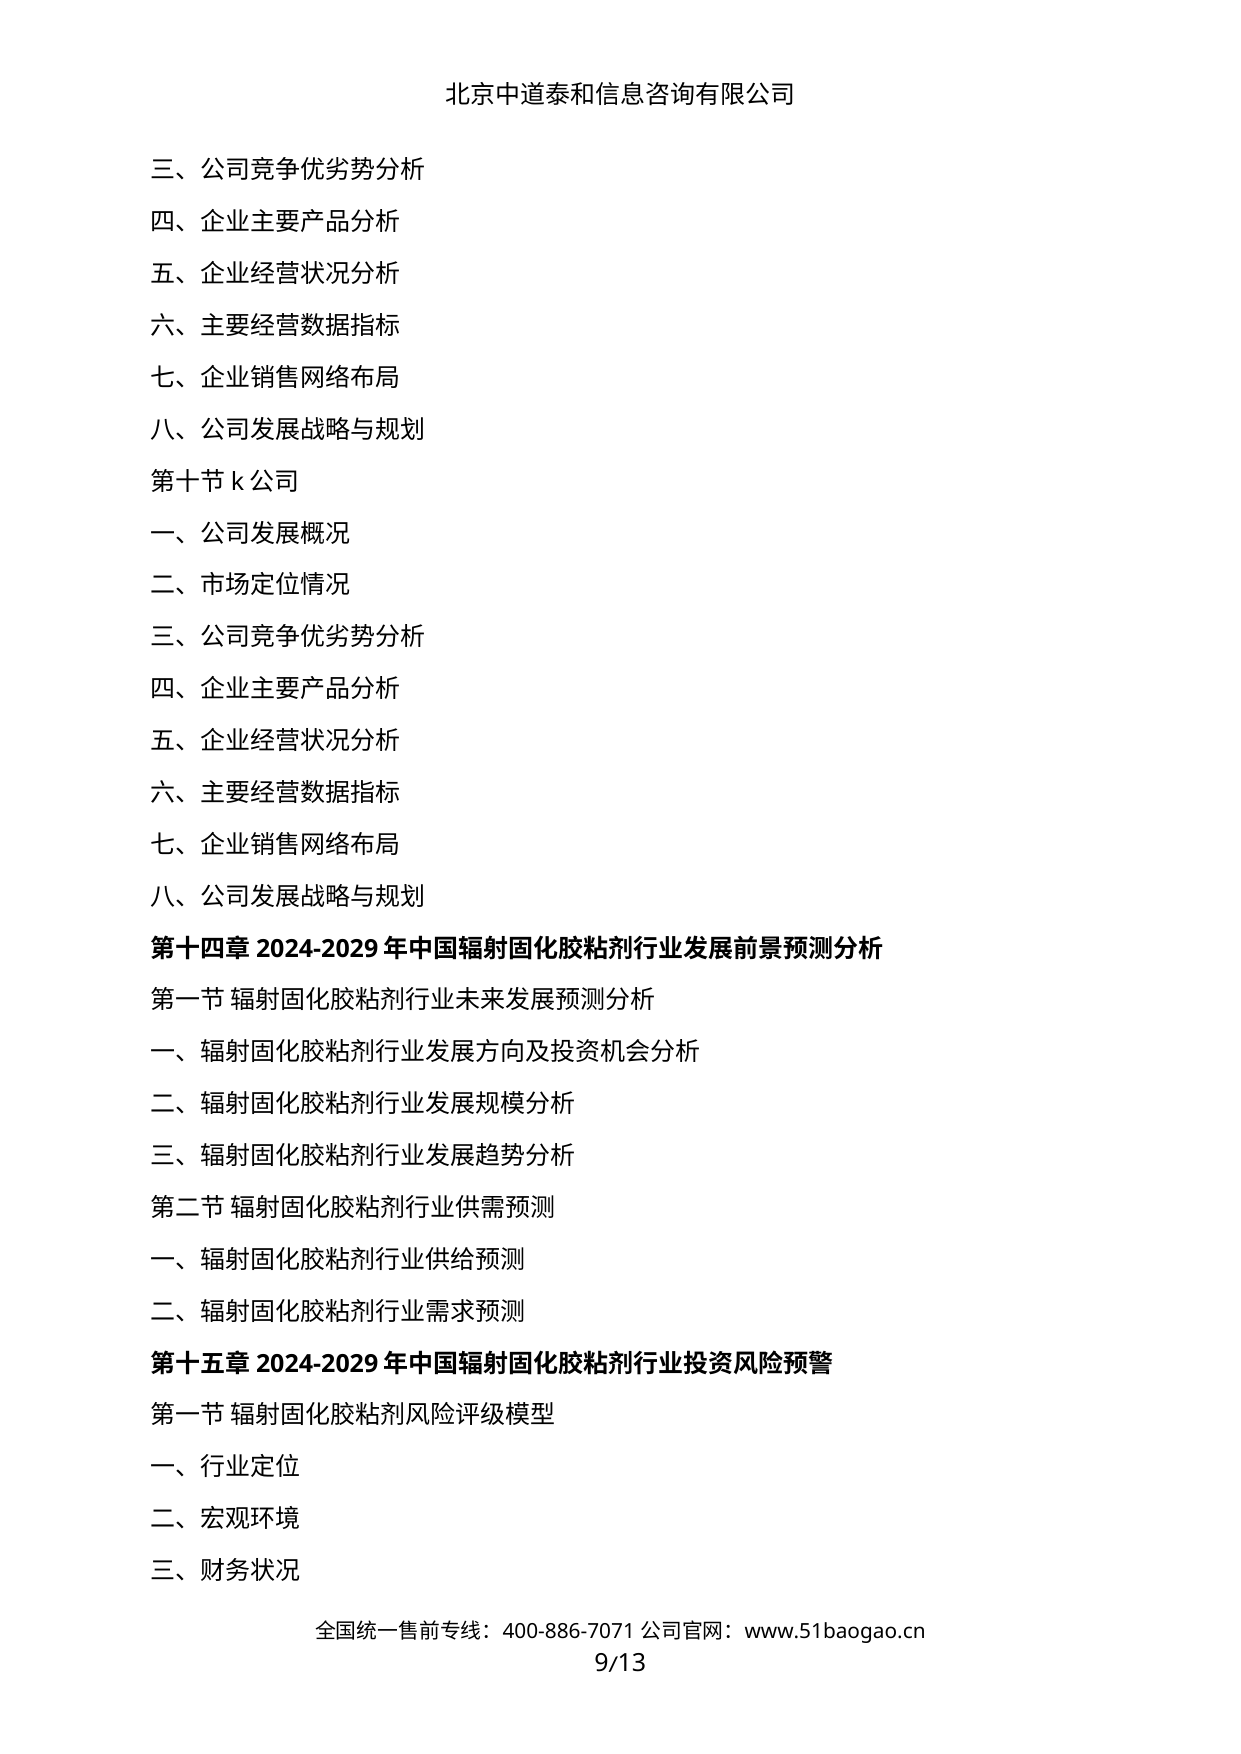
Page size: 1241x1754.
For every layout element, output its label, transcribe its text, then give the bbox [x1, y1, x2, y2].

text 三、辐射固化胶粘剂行业发展趋势分析 [150, 1136, 1090, 1172]
text 三、公司竞争优劣势分析 [150, 617, 1090, 653]
text 二、宏观环境 [150, 1499, 1090, 1535]
text 四、企业主要产品分析 [150, 669, 1090, 705]
text 八、公司发展战略与规划 [150, 876, 1090, 912]
text 第十节 k公司 [150, 461, 1090, 497]
text 第十四章 2024-2029年中国辐射固化胶粘剂行业发展前景预测分析 [150, 928, 1090, 964]
text 三、财务状况 [150, 1551, 1090, 1587]
text 第一节 辐射固化胶粘剂行业未来发展预测分析 [150, 980, 1090, 1016]
text 三、公司竞争优劣势分析 [150, 150, 1090, 186]
text 第十五章 2024-2029年中国辐射固化胶粘剂行业投资风险预警 [150, 1343, 1090, 1379]
text 一、辐射固化胶粘剂行业发展方向及投资机会分析 [150, 1032, 1090, 1068]
text 六、主要经营数据指标 [150, 772, 1090, 809]
text 六、主要经营数据指标 [150, 306, 1090, 342]
text 五、企业经营状况分析 [150, 721, 1090, 757]
text 五、企业经营状况分析 [150, 254, 1090, 290]
text 二、市场定位情况 [150, 565, 1090, 601]
text 一、辐射固化胶粘剂行业供给预测 [150, 1239, 1090, 1276]
text 一、公司发展概况 [150, 513, 1090, 549]
text 八、公司发展战略与规划 [150, 409, 1090, 446]
text 二、辐射固化胶粘剂行业发展规模分析 [150, 1084, 1090, 1120]
text 二、辐射固化胶粘剂行业需求预测 [150, 1291, 1090, 1327]
text 四、企业主要产品分析 [150, 202, 1090, 238]
text 七、企业销售网络布局 [150, 824, 1090, 861]
text 第一节 辐射固化胶粘剂风险评级模型 [150, 1395, 1090, 1431]
text 一、行业定位 [150, 1447, 1090, 1483]
text 第二节 辐射固化胶粘剂行业供需预测 [150, 1187, 1090, 1224]
text 七、企业销售网络布局 [150, 357, 1090, 394]
